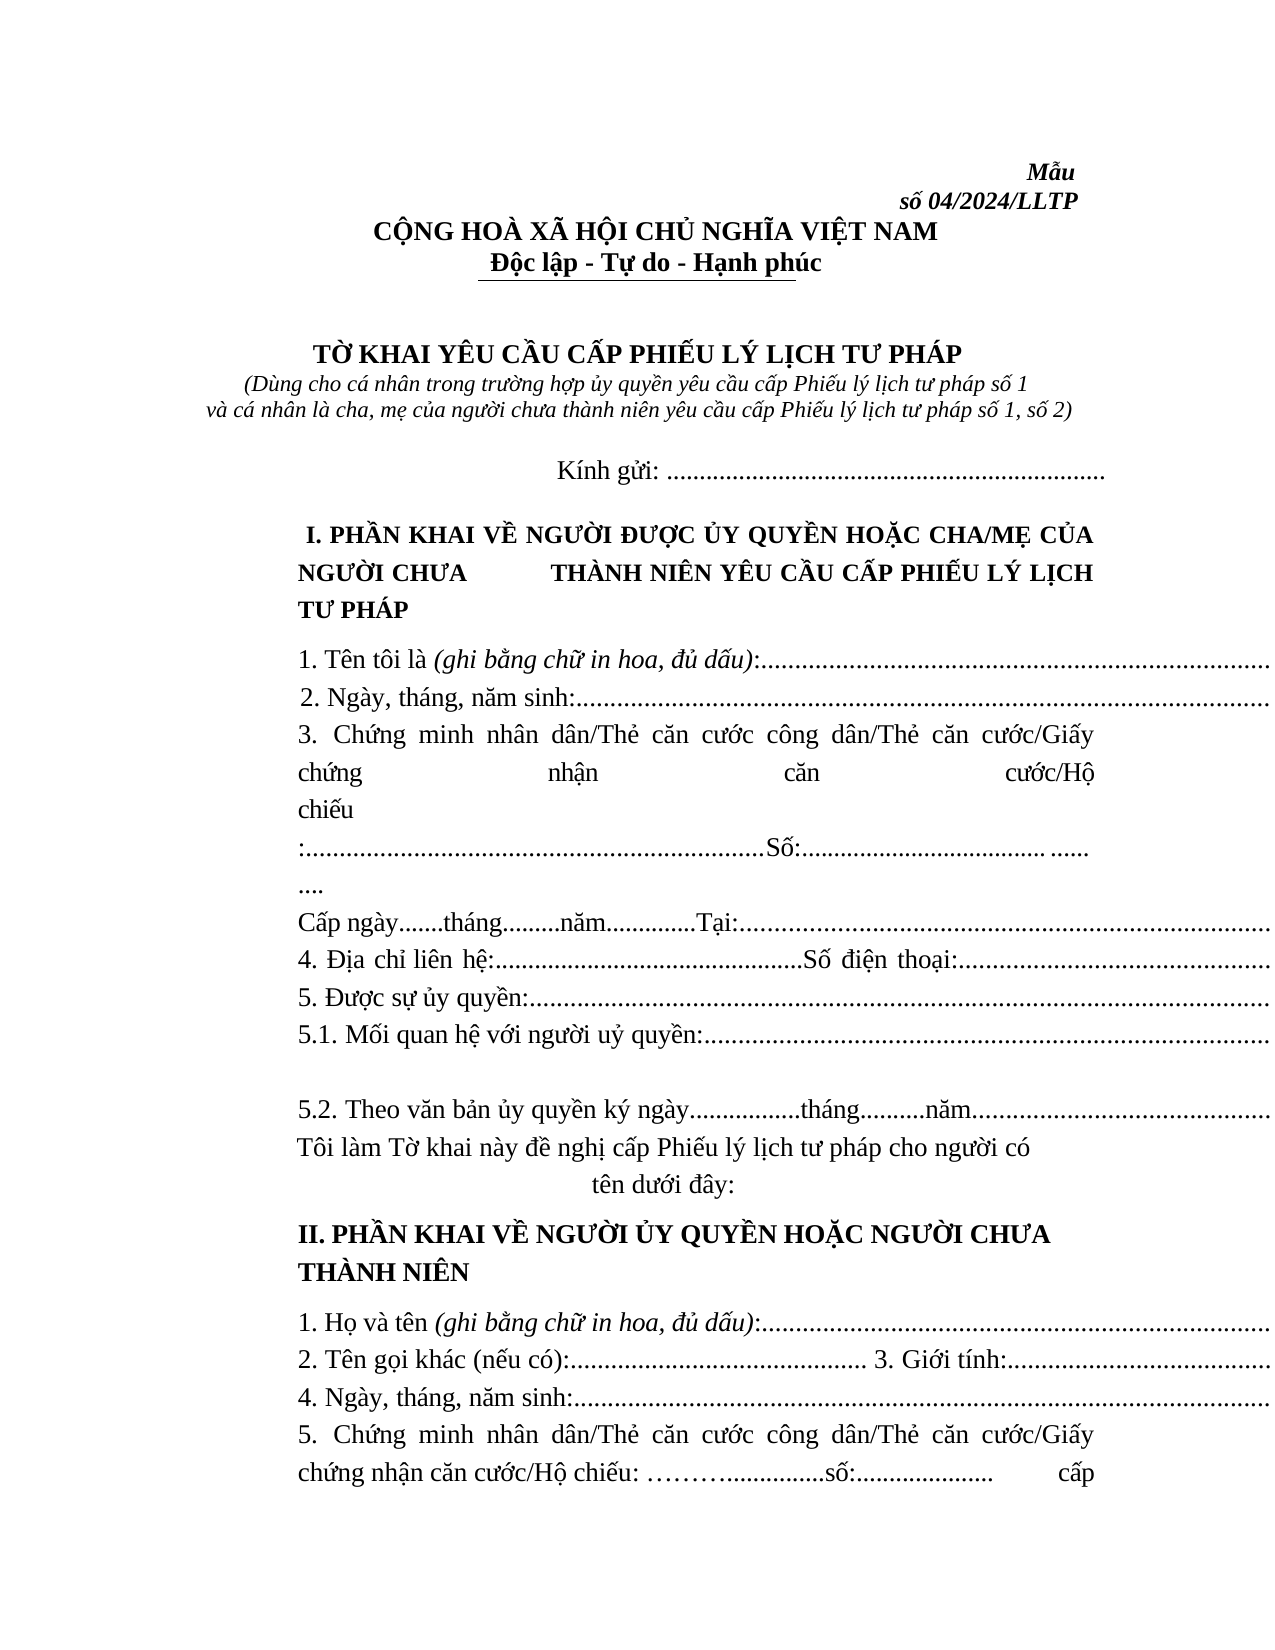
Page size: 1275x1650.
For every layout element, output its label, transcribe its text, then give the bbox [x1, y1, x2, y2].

text 1. Tên tôi là (ghi bằng chữ in hoa, đủ dấu): [298, 638, 1037, 676]
text TỜ KHAI YÊU CẦU CẤP PHIẾU LÝ LỊCH TƯ PHÁP [150, 338, 1125, 369]
text Độc lập - Tự do - Hạnh phúc [291, 246, 1020, 277]
text 1. Họ và tên (ghi bằng chữ in hoa, đủ dấu): [298, 1301, 1037, 1338]
text 4. Địa chỉ liên hệ: ...............................................Số điện thoại: [298, 938, 1095, 976]
text II. PHẦN KHAI VỀ NGƯỜI ỦY QUYỀN HOẶC NGƯỜI CHƯA THÀNH NIÊN [298, 1213, 1080, 1288]
text Kính gửi: ................................................................... [557, 449, 1125, 487]
text 4. Ngày, tháng, năm sinh: [298, 1376, 1095, 1413]
text 5. Được sự ủy quyền: [298, 976, 1095, 1013]
text 5.1. Mối quan hệ với người uỷ quyền: [298, 1013, 1095, 1088]
text (Dùng cho cá nhân trong trường hợp ủy quyền yêu cầu cấp Phiếu lý lịch tư pháp số 1 [150, 370, 1125, 396]
text 5.2. Theo văn bản ủy quyền ký ngày.................tháng..........năm [298, 1088, 1095, 1126]
text 2. Ngày, tháng, năm sinh: [300, 676, 1037, 713]
text 3. Chứng minh nhân dân/Thẻ căn cước công dân/Thẻ căn cước/Giấy chứng nhận căn cước/Hộ chiếu:....................................................................Số:...................................... .......... [298, 713, 1095, 901]
text Cấp ngày.......tháng.........năm..............Tại: [298, 901, 1095, 938]
text 2. Tên gọi khác (nếu có):............................................ 3. Giới tính: [298, 1338, 1095, 1376]
text và cá nhân là cha, mẹ của người chưa thành niên yêu cầu cấp Phiếu lý lịch tư pháp số 1, số 2) [150, 396, 1125, 423]
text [298, 1413, 1095, 1488]
text I. PHẦN KHAI VỀ NGƯỜI ĐƯỢC ỦY QUYỀN HOẶC CHA/MẸ CỦA NGƯỜI CHƯA THÀNH NIÊN YÊU CẦU CẤP PHIẾU LÝ LỊCH TƯ PHÁP [298, 513, 1095, 626]
text Mẫu số 04/2024/LLTP [899, 157, 1081, 215]
subtitle CỘNG HOÀ XÃ HỘI CHỦ NGHĨA VIỆT NAM [291, 215, 1020, 246]
text Tôi làm Tờ khai này đề nghị cấp Phiếu lý lịch tư pháp cho người có tên dưới đây: [290, 1126, 1037, 1201]
